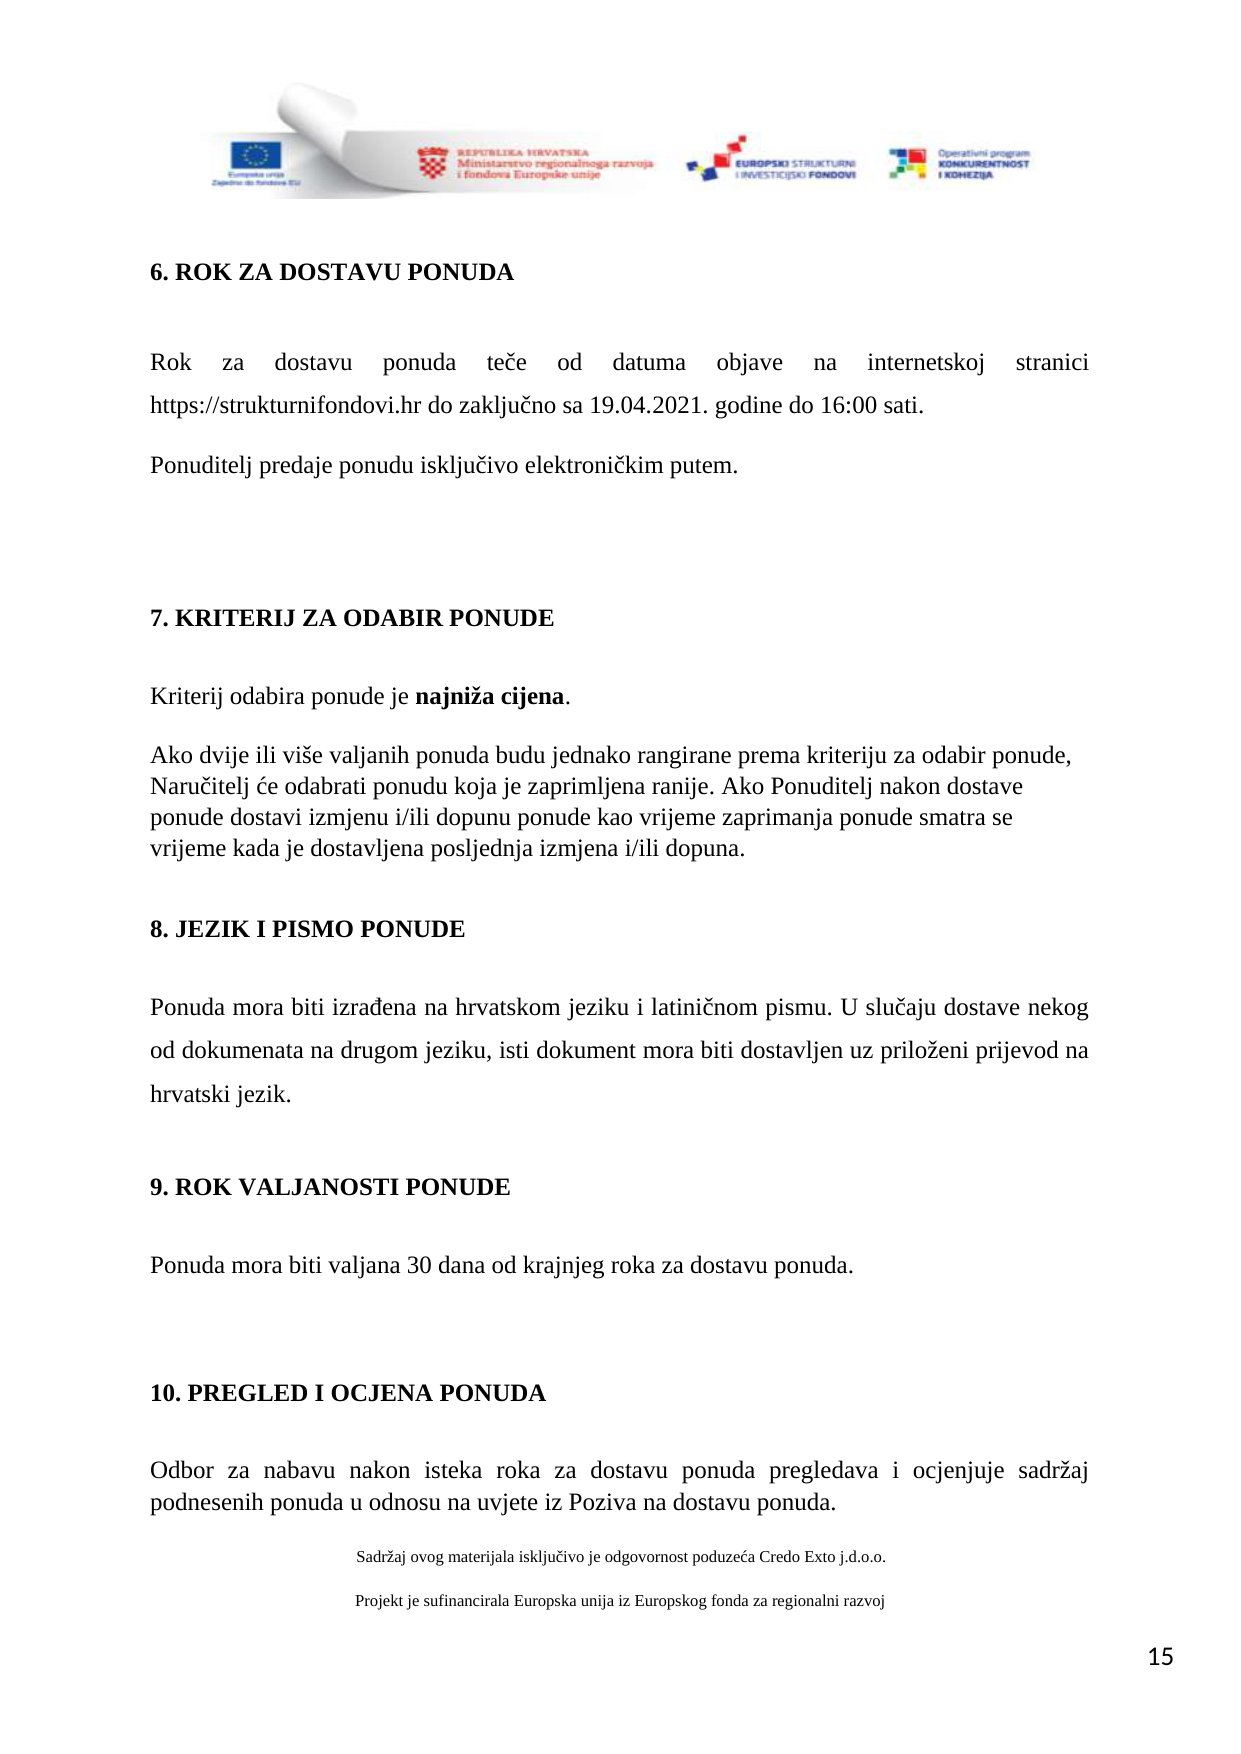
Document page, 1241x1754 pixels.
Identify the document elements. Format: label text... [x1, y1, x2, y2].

text Ako dvije ili više valjanih ponuda budu jednako rangirane prema kriteriju za odabir ponude, Naručitelj će odabrati ponudu koja je zaprimljena ranije. Ako Ponuditelj nakon dostave ponude dostavi izmjenu i/ili dopunu ponude kao vrijeme zaprimanja ponude smatra se vrijeme kada je dostavljena posljednja izmjena i/ili dopuna. [150, 740, 1090, 862]
text Ponuda mora biti valjana 30 dana od krajnjeg roka za dostavu ponuda. [150, 1250, 1090, 1278]
subtitle 7. KRITERIJ ZA ODABIR PONUDE [150, 603, 1090, 632]
text Ponuda mora biti izrađena na hrvatskom jeziku i latiničnom pismu. U slučaju dostave nekog od dokumenata na drugom jeziku, isti dokument mora biti dostavljen uz priloženi prijevod na hrvatski jezik. [150, 992, 1090, 1107]
subtitle 10. PREGLED I OCJENA PONUDA [150, 1378, 1090, 1406]
text Odbor za nabavu nakon isteka roka za dostavu ponuda pregledava i ocjenjuje sadržaj podnesenih ponuda u odnosu na uvjete iz Poziva na dostavu ponuda. [150, 1456, 1090, 1515]
subtitle 8. JEZIK I PISMO PONUDE [150, 914, 1090, 943]
text Kriterij odabira ponude je najniža cijena. [150, 681, 1090, 710]
text Ponuditelj predaje ponudu isključivo elektroničkim putem. [150, 450, 1090, 479]
subtitle 6. ROK ZA DOSTAVU PONUDA [150, 257, 1090, 286]
text Rok za dostavu ponuda teče od datuma objave na internetskoj stranici https://strukturnifondovi.hr do zaključno sa 19.04.2021. godine do 16:00 sati. [150, 347, 1090, 419]
subtitle 9. ROK VALJANOSTI PONUDE [150, 1172, 1090, 1201]
